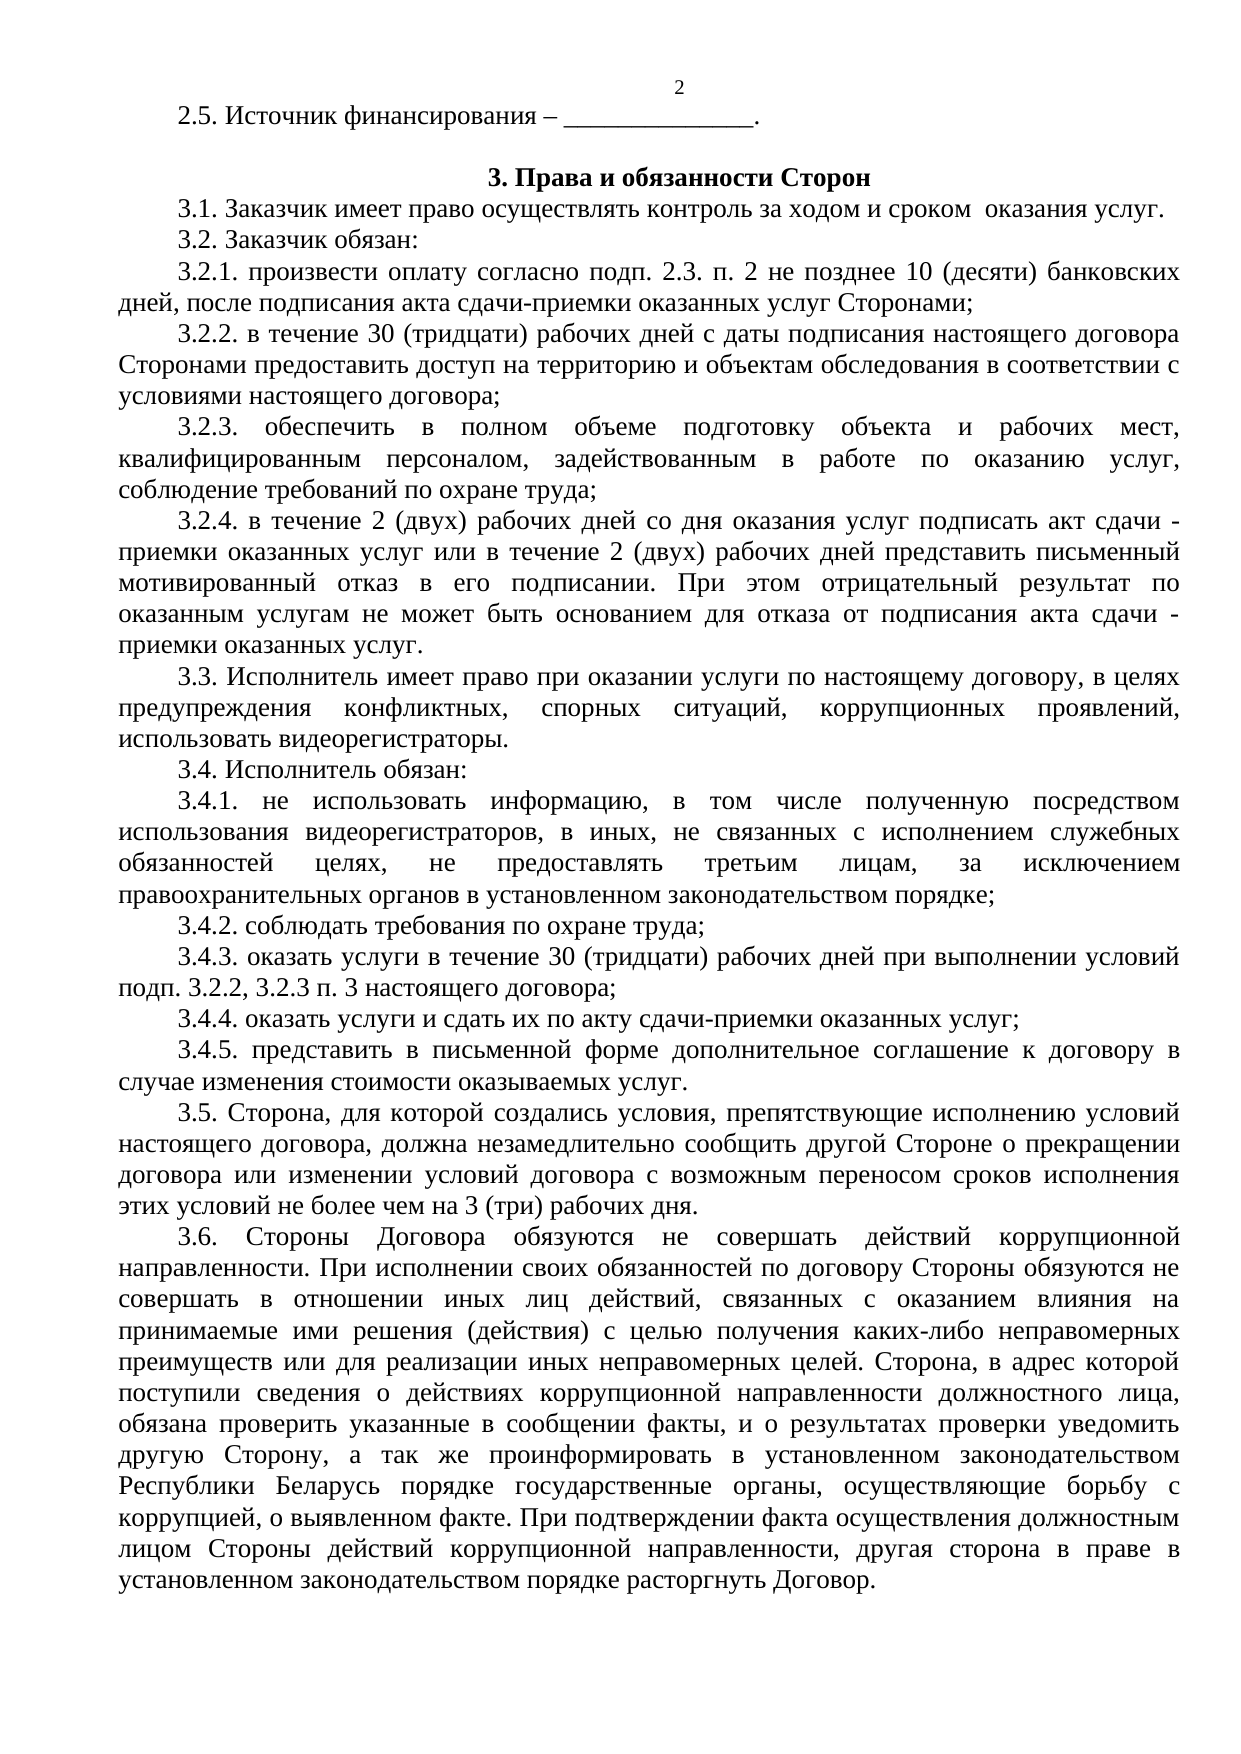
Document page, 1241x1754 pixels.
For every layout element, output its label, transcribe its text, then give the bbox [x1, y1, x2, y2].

text 3. Права и обязанности Сторон [118, 161, 1181, 192]
text 3.4.4. оказать услуги и сдать их по акту сдачи-приемки оказанных услуг; [118, 1002, 1181, 1033]
text 3.2.3. обеспечить в полном объеме подготовку объекта и рабочих мест, квалифицированным персоналом, задействованным в работе по оказанию услуг, соблюдение требований по охране труда; [118, 411, 1181, 504]
text 3.2.1. произвести оплату согласно подп. 2.3. п. 2 не позднее 10 (десяти) банковских дней, после подписания акта сдачи-приемки оказанных услуг Сторонами; [118, 255, 1181, 317]
text 3.4. Исполнитель обязан: [118, 753, 1181, 784]
text 3.2. Заказчик обязан: [118, 224, 1181, 255]
text 3.4.2. соблюдать требования по охране труда; [118, 909, 1181, 940]
text 3.4.5. представить в письменной форме дополнительное соглашение к договору в случае изменения стоимости оказываемых услуг. [118, 1033, 1181, 1096]
text 3.2.4. в течение 2 (двух) рабочих дней со дня оказания услуг подписать акт сдачи - приемки оказанных услуг или в течение 2 (двух) рабочих дней представить письменный мотивированный отказ в его подписании. При этом отрицательный результат по оказанным услугам не может быть основанием для отказа от подписания акта сдачи - приемки оказанных услуг. [118, 504, 1181, 660]
text 2.5. Источник финансирования – ______________. [118, 99, 1181, 130]
text 3.6. Стороны Договора обязуются не совершать действий коррупционной направленности. При исполнении своих обязанностей по договору Стороны обязуются не совершать в отношении иных лиц действий, связанных с оказанием влияния на принимаемые ими решения (действия) с целью получения каких-либо неправомерных преимуществ или для реализации иных неправомерных целей. Сторона, в адрес которой поступили сведения о действиях коррупционной направленности должностного лица, обязана проверить указанные в сообщении факты, и о результатах проверки уведомить другую Сторону, а так же проинформировать в установленном законодательством Республики Беларусь порядке государственные органы, осуществляющие борьбу с коррупцией, о выявленном факте. При подтверждении факта осуществления должностным лицом Стороны действий коррупционной направленности, другая сторона в праве в установленном законодательством порядке расторгнуть Договор. [118, 1220, 1181, 1594]
text 3.4.1. не использовать информацию, в том числе полученную посредством использования видеорегистраторов, в иных, не связанных с исполнением служебных обязанностей целях, не предоставлять третьим лицам, за исключением правоохранительных органов в установленном законодательством порядке; [118, 784, 1181, 909]
text 3.4.3. оказать услуги в течение 30 (тридцати) рабочих дней при выполнении условий подп. 3.2.2, 3.2.3 п. 3 настоящего договора; [118, 940, 1181, 1002]
text 3.2.2. в течение 30 (тридцати) рабочих дней с даты подписания настоящего договора Сторонами предоставить доступ на территорию и объектам обследования в соответствии с условиями настоящего договора; [118, 317, 1181, 411]
text 3.1. Заказчик имеет право осуществлять контроль за ходом и сроком оказания услуг. [118, 192, 1181, 224]
text 3.3. Исполнитель имеет право при оказании услуги по настоящему договору, в целях предупреждения конфликтных, спорных ситуаций, коррупционных проявлений, использовать видеорегистраторы. [118, 660, 1181, 753]
text 3.5. Сторона, для которой создались условия, препятствующие исполнению условий настоящего договора, должна незамедлительно сообщить другой Стороне о прекращении договора или изменении условий договора с возможным переносом сроков исполнения этих условий не более чем на 3 (три) рабочих дня. [118, 1096, 1181, 1220]
